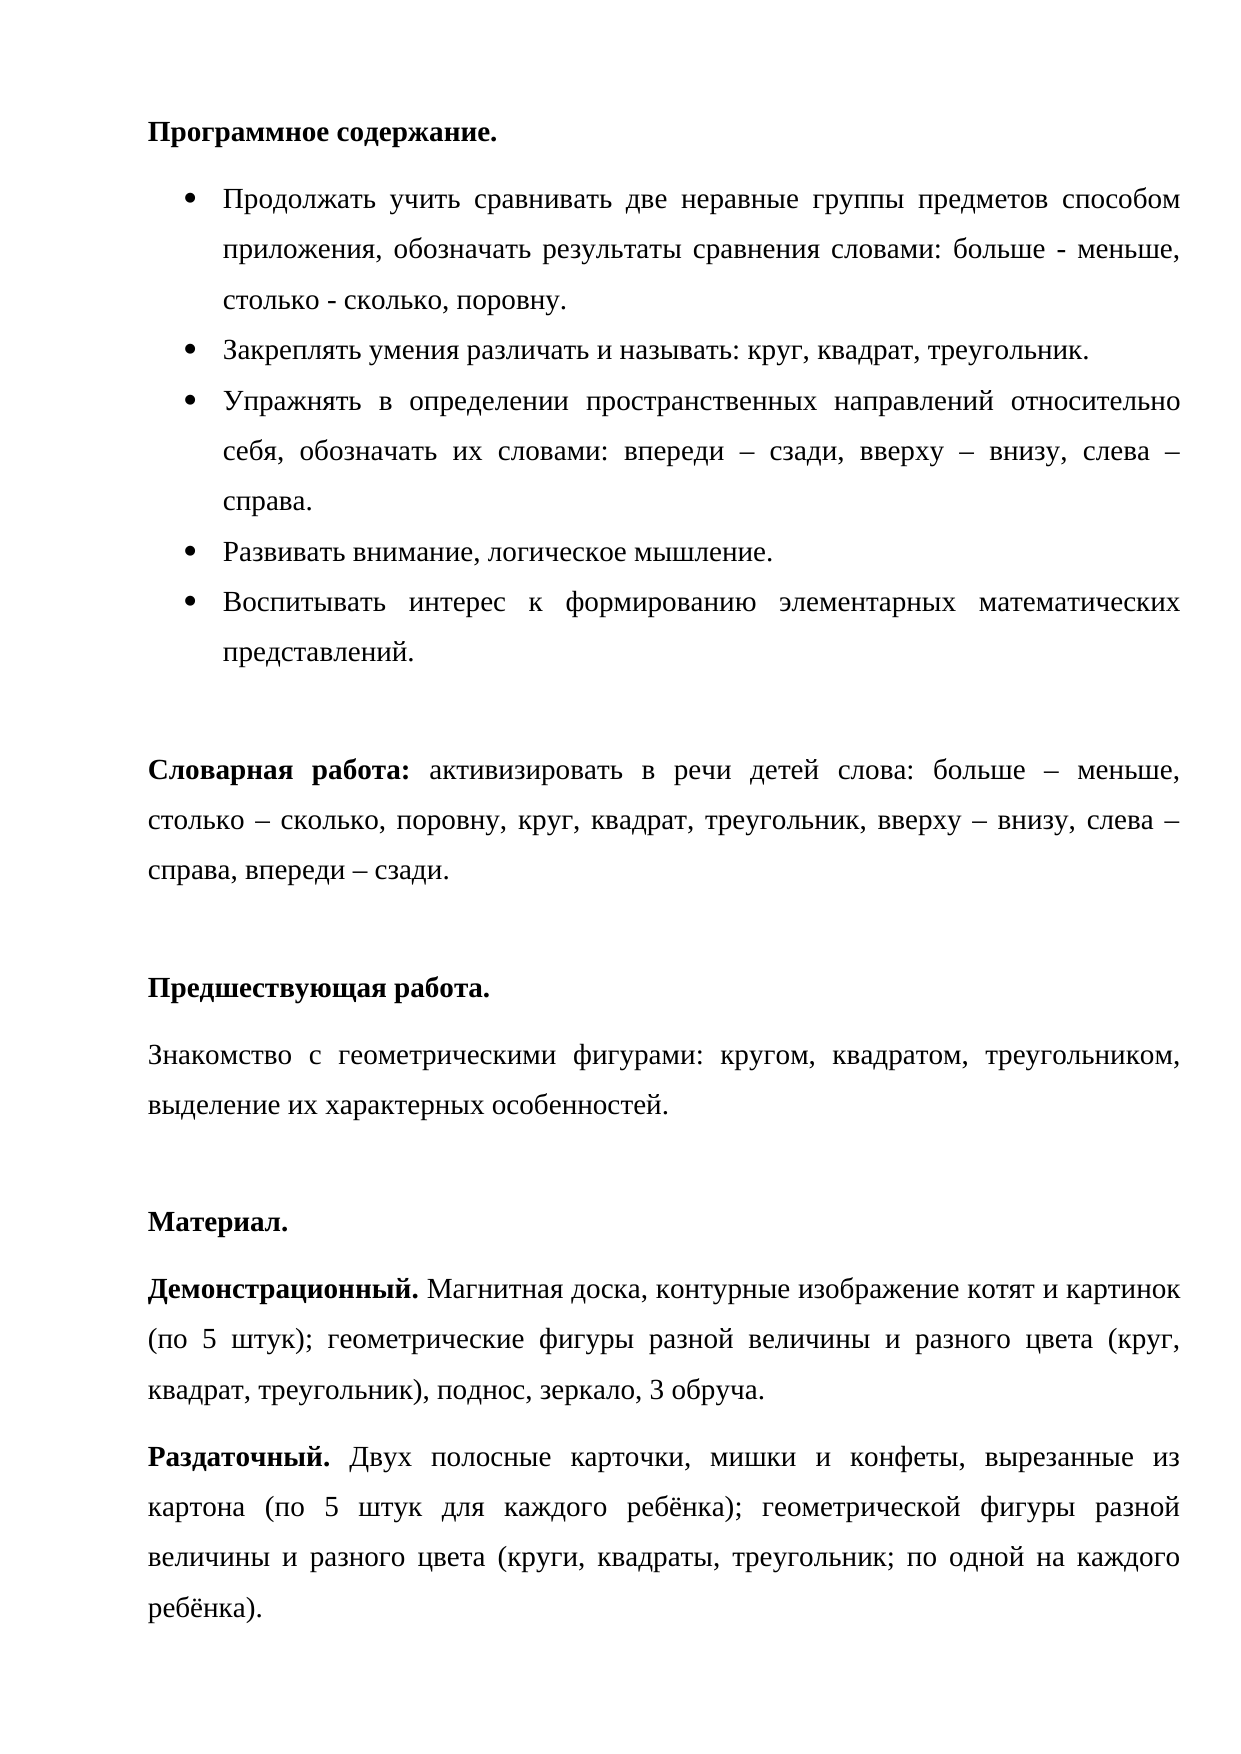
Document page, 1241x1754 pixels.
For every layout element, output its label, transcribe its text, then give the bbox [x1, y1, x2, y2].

list Продолжать учить сравнивать две неравные группы предметов способом приложения, обозначать результаты сравнения словами: больше - меньше, столько - сколько, поровну. [185, 181, 1181, 316]
text Предшествующая работа. [148, 970, 1181, 1003]
text Знакомство с геометрическими фигурами: кругом, квадратом, треугольником, выделение их характерных особенностей. [148, 1037, 1181, 1121]
list Закреплять умения различать и называть: круг, квадрат, треугольник. [185, 332, 1181, 366]
list Воспитывать интерес к формированию элементарных математических представлений. [185, 584, 1181, 668]
text Материал. [148, 1204, 1181, 1238]
list Развивать внимание, логическое мышление. [185, 534, 1181, 567]
list Упражнять в определении пространственных направлений относительно себя, обозначать их словами: впереди – сзади, вверху – внизу, слева – справа. [185, 383, 1181, 517]
text Раздаточный. Двух полосные карточки, мишки и конфеты, вырезанные из картона (по 5 штук для каждого ребёнка); геометрической фигуры разной величины и разного цвета (круги, квадраты, треугольник; по одной на каждого ребёнка). [148, 1439, 1181, 1623]
text Программное содержание. [148, 114, 1181, 148]
text Словарная работа: активизировать в речи детей слова: больше – меньше, столько – сколько, поровну, круг, квадрат, треугольник, вверху – внизу, слева – справа, впереди – сзади. [148, 752, 1181, 886]
text Демонстрационный. Магнитная доска, контурные изображение котят и картинок (по 5 штук); геометрические фигуры разной величины и разного цвета (круг, квадрат, треугольник), поднос, зеркало, 3 обруча. [148, 1271, 1181, 1406]
